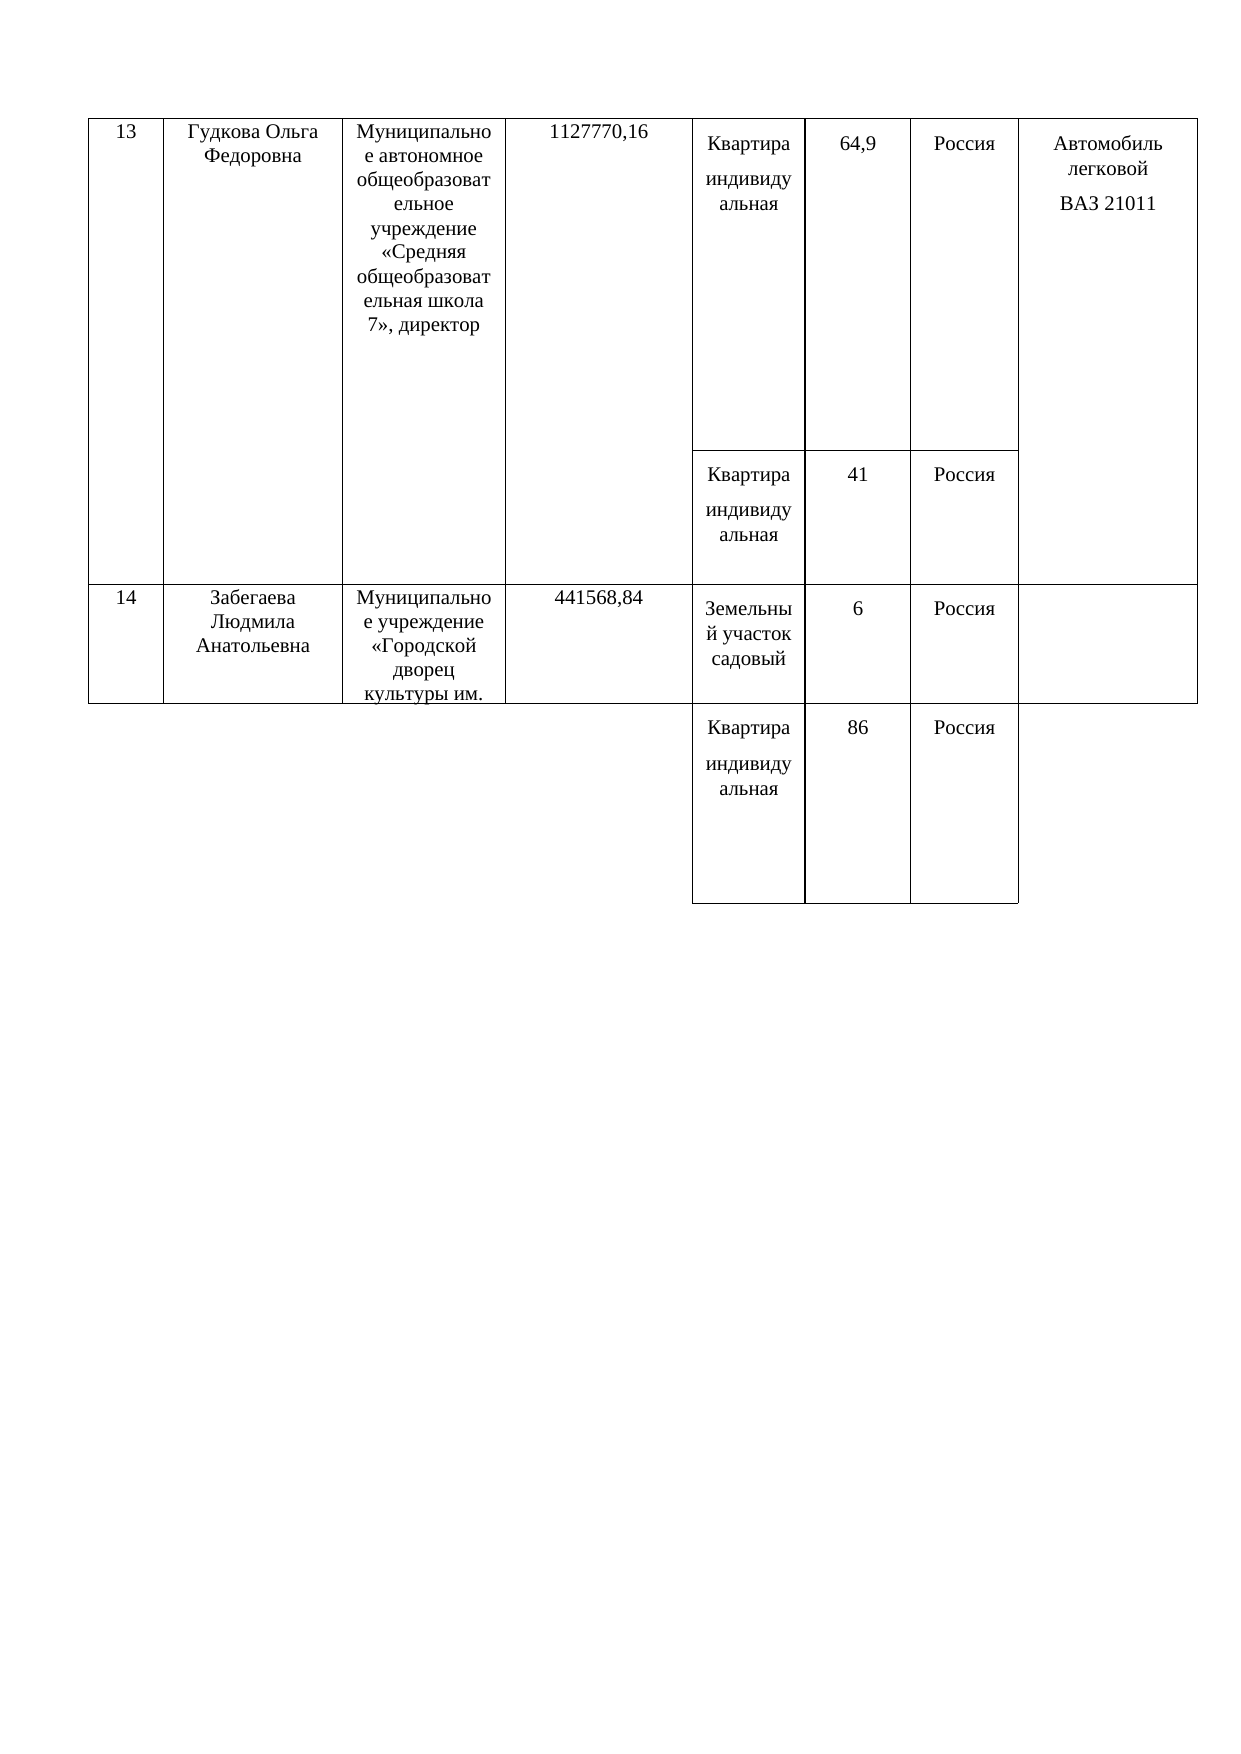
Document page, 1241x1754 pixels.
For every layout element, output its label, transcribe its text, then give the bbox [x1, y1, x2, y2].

table_cell [1019, 585, 1197, 703]
table_cell 13 [89, 119, 163, 584]
table_cell Забегаева Людмила Анатольевна [164, 585, 342, 703]
table_cell 441568,84 [506, 585, 692, 703]
table_cell Россия [911, 704, 1018, 903]
table_cell Земельный участок садовый [693, 585, 804, 703]
table_cell Автомобиль легковой ВАЗ 21011 [1019, 119, 1197, 584]
table_cell 1127770,16 [506, 119, 692, 584]
table_cell Россия [911, 451, 1018, 584]
table_cell 86 [806, 704, 910, 903]
table_cell Муниципальное учреждение «Городской дворец культуры им. В.И.Ленина» [343, 585, 505, 703]
table_cell 41 [806, 451, 910, 584]
table_cell Россия [911, 119, 1018, 449]
table_cell Россия [911, 585, 1018, 703]
table_cell 64,9 [806, 119, 910, 449]
table_cell Квартира индивидуальная [693, 119, 804, 449]
table_cell Квартира индивидуальная [693, 704, 804, 903]
table_cell Гудкова Ольга Федоровна [164, 119, 342, 584]
table_cell Квартира индивидуальная [693, 451, 804, 584]
table_cell 14 [89, 585, 163, 703]
table_cell 6 [806, 585, 910, 703]
table_cell Муниципальное автономное общеобразовательное учреждение «Средняя общеобразовательная школа 7», директор [343, 119, 505, 584]
